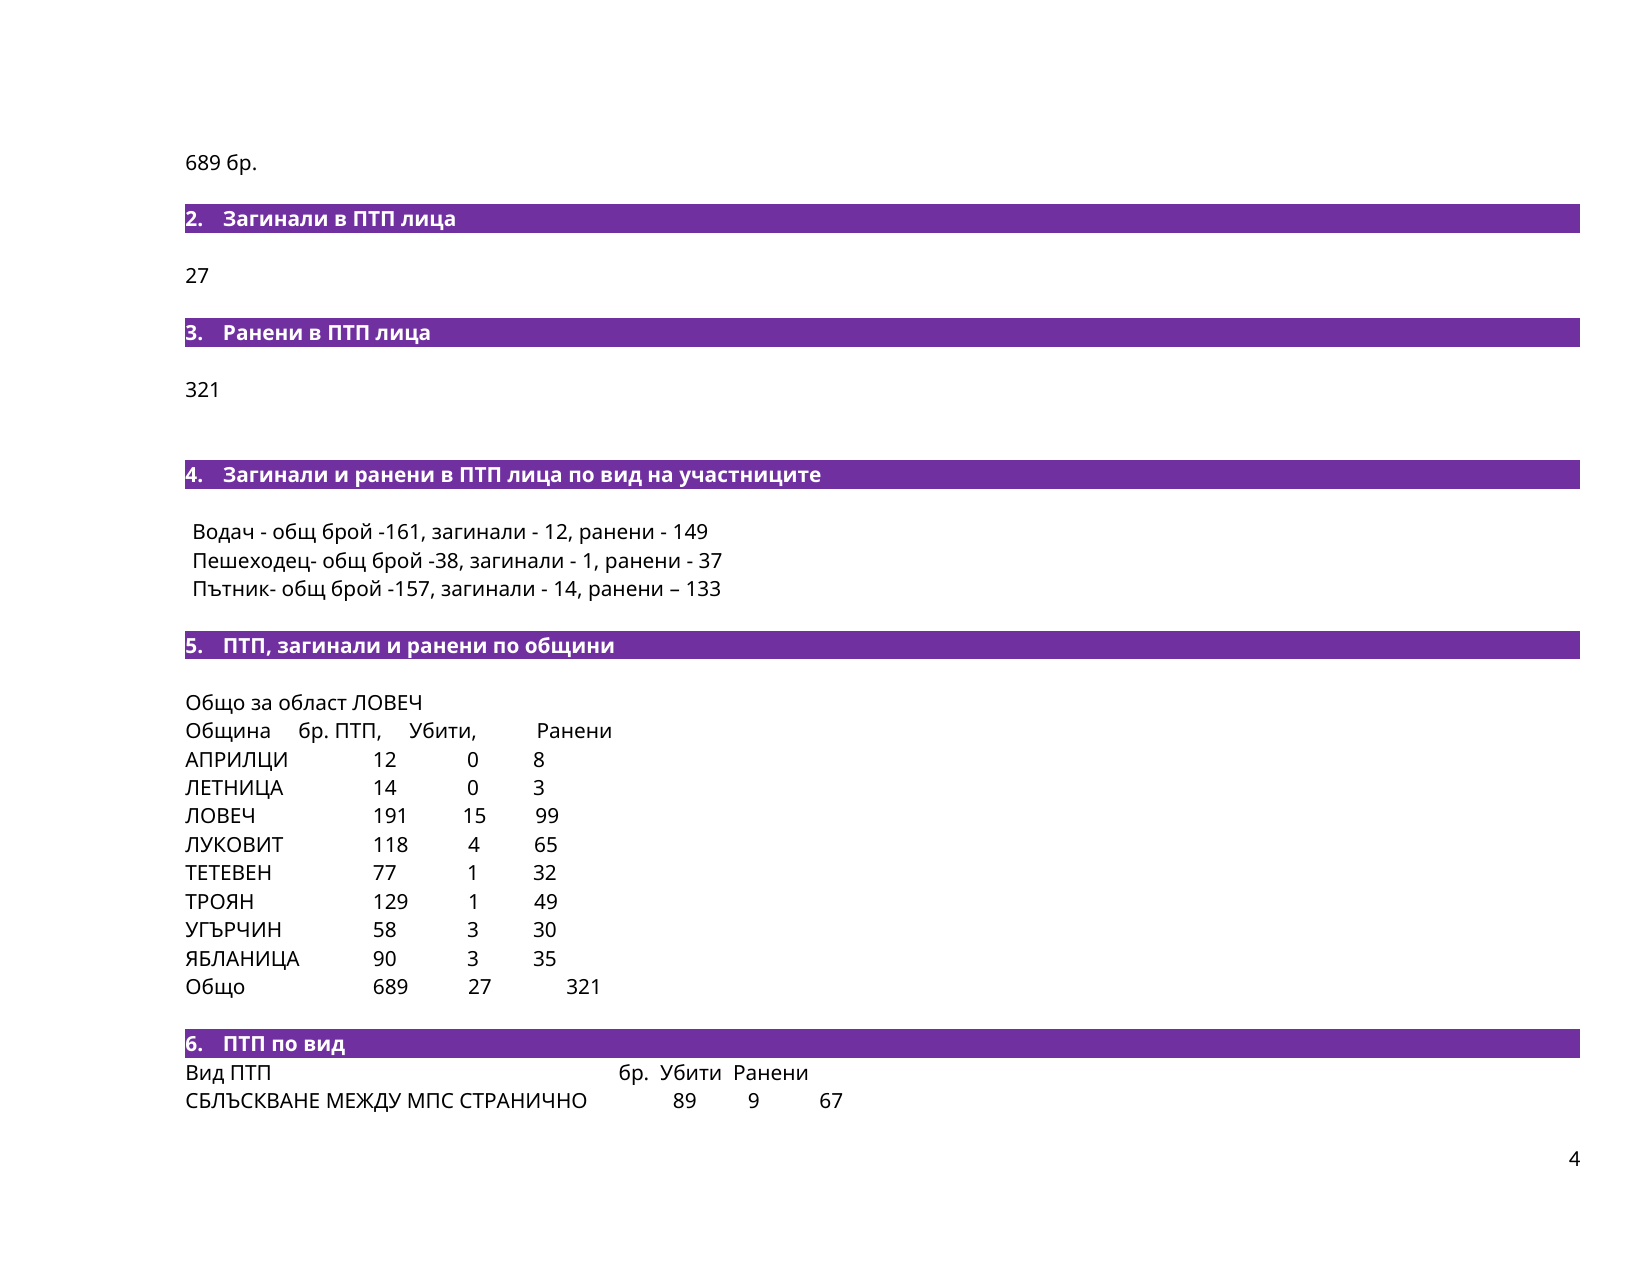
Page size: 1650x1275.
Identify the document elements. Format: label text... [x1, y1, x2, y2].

list Пешеходец- общ брой -38, загинали - 1, ранени - 37 [192, 546, 1580, 574]
text Общо за област ЛОВЕЧ [148, 688, 1580, 716]
list Загинали в ПТП лица [185, 204, 1580, 233]
text ЛУКОВИТ 118 4 65 [148, 830, 1580, 858]
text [185, 1058, 1580, 1114]
text ЯБЛАНИЦА 90 3 35 [148, 944, 1580, 972]
text 689 бр. [185, 148, 1580, 176]
text УГЪРЧИН 58 3 30 [148, 915, 1580, 944]
list Пътник- общ брой -157, загинали - 14, ранени – 133 [192, 574, 1580, 603]
text Общо 689 27 321 [148, 972, 1580, 1001]
list Водач - общ брой -161, загинали - 12, ранени - 149 [192, 517, 1580, 546]
list Ранени в ПТП лица [185, 318, 1580, 347]
text 27 [148, 261, 1580, 290]
text ЛОВЕЧ 191 15 99 [148, 802, 1580, 830]
text Община бр. ПТП, Убити, Ранени [148, 716, 1580, 745]
list ПТП по вид [185, 1029, 1580, 1058]
list ПТП, загинали и ранени по общини [185, 631, 1580, 659]
text ТЕТЕВЕН 77 1 32 [148, 858, 1580, 887]
text ЛЕТНИЦА 14 0 3 [148, 773, 1580, 802]
text 321 [148, 375, 1580, 403]
text АПРИЛЦИ 12 0 8 [148, 745, 1580, 773]
list Загинали и ранени в ПТП лица по вид на участниците [185, 460, 1580, 489]
text ТРОЯН 129 1 49 [148, 887, 1580, 915]
